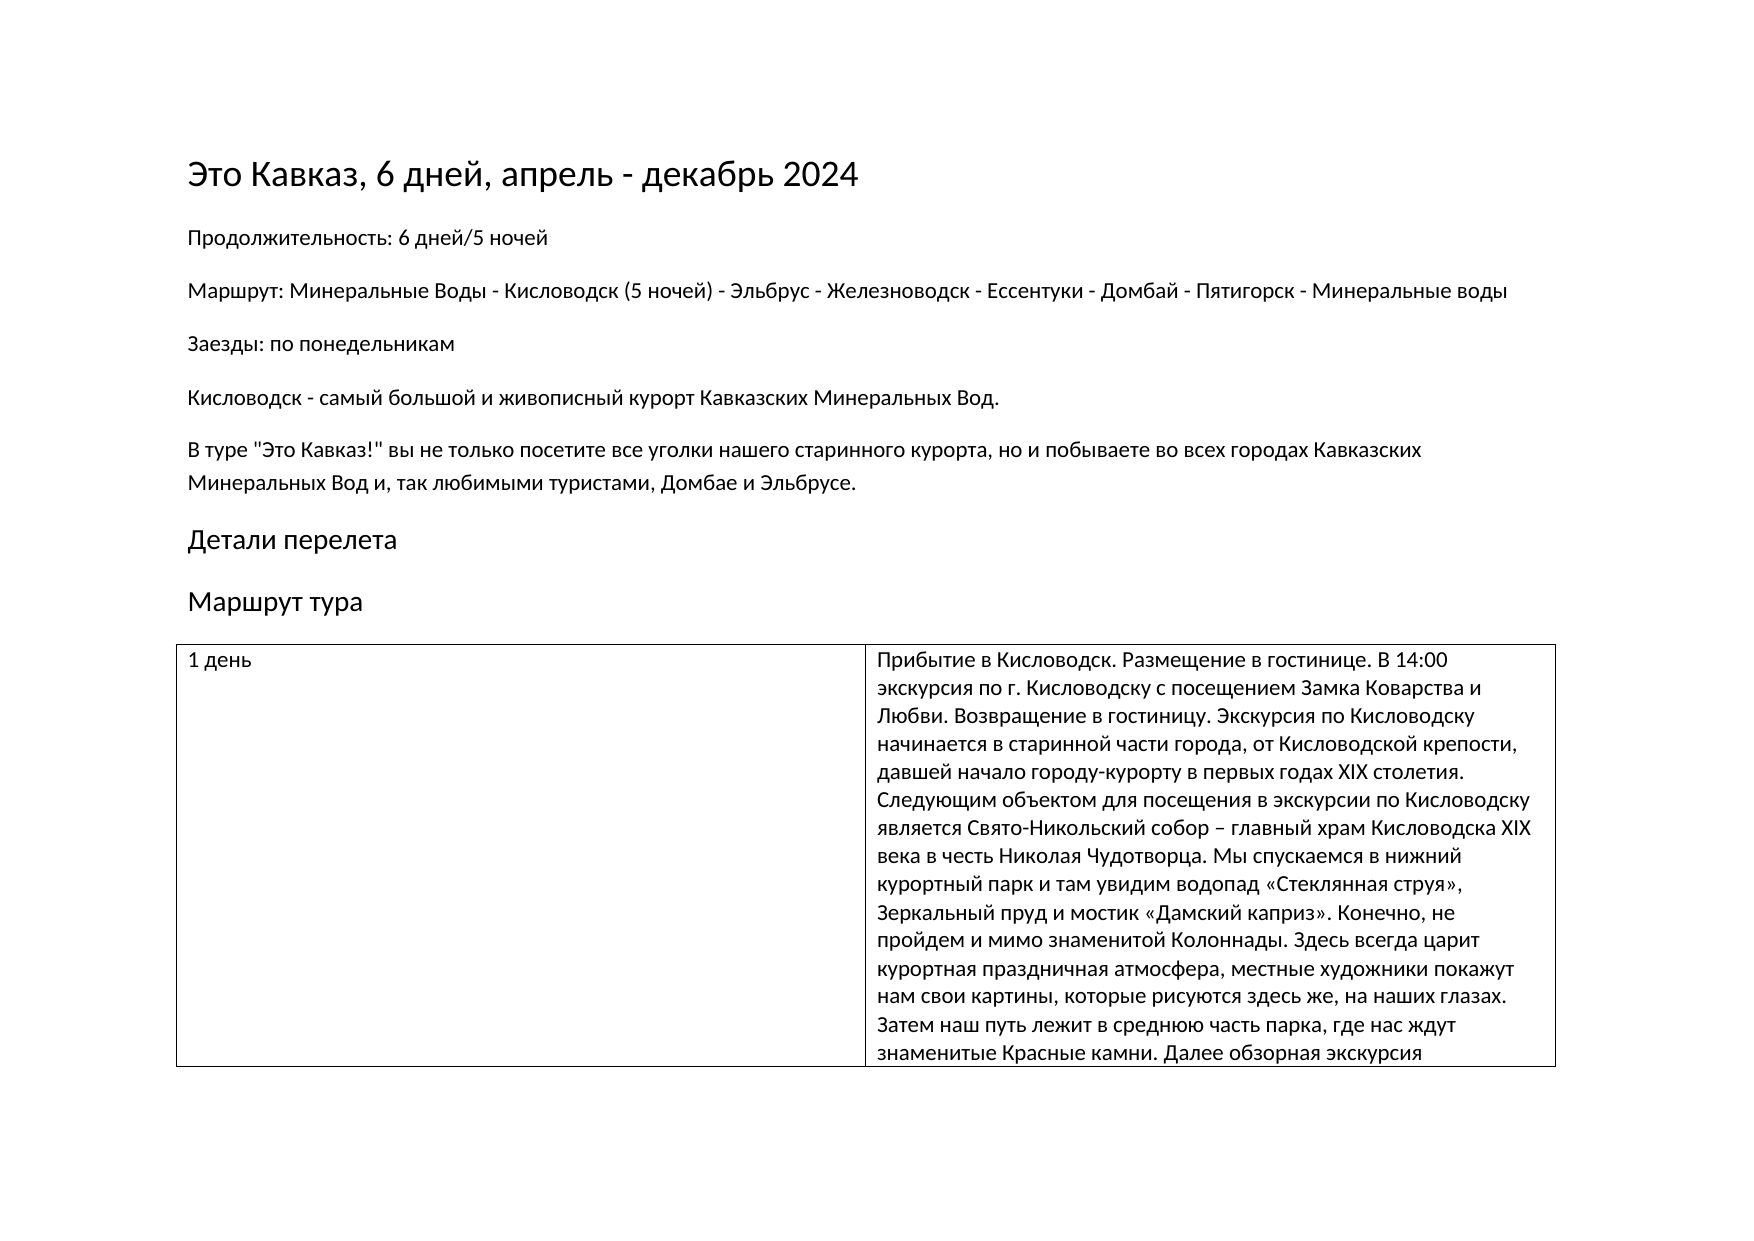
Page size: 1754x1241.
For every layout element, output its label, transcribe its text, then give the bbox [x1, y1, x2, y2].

text В туре "Это Кавказ!" вы не только посетите все уголки нашего старинного курорта, но и побываете во всех городах Кавказских Минеральных Вод и, так любимыми туристами, Домбае и Эльбрусе. [187, 436, 1566, 496]
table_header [866, 645, 1555, 1066]
table_header 1 день [177, 645, 865, 1066]
text Заезды: по понедельникам [187, 329, 1566, 358]
text Детали перелета [187, 521, 1566, 556]
text Маршрут: Минеральные Воды - Кисловодск (5 ночей) - Эльбрус - Железноводск - Ессентуки - Домбай - Пятигорск - Минеральные воды [187, 277, 1566, 304]
text Это Кавказ, 6 дней, апрель - декабрь 2024 [187, 150, 1566, 196]
text Продолжительность: 6 дней/5 ночей [187, 223, 1566, 252]
text Маршрут тура [187, 583, 1566, 618]
text Кисловодск - самый большой и живописный курорт Кавказских Минеральных Вод. [187, 383, 1566, 411]
